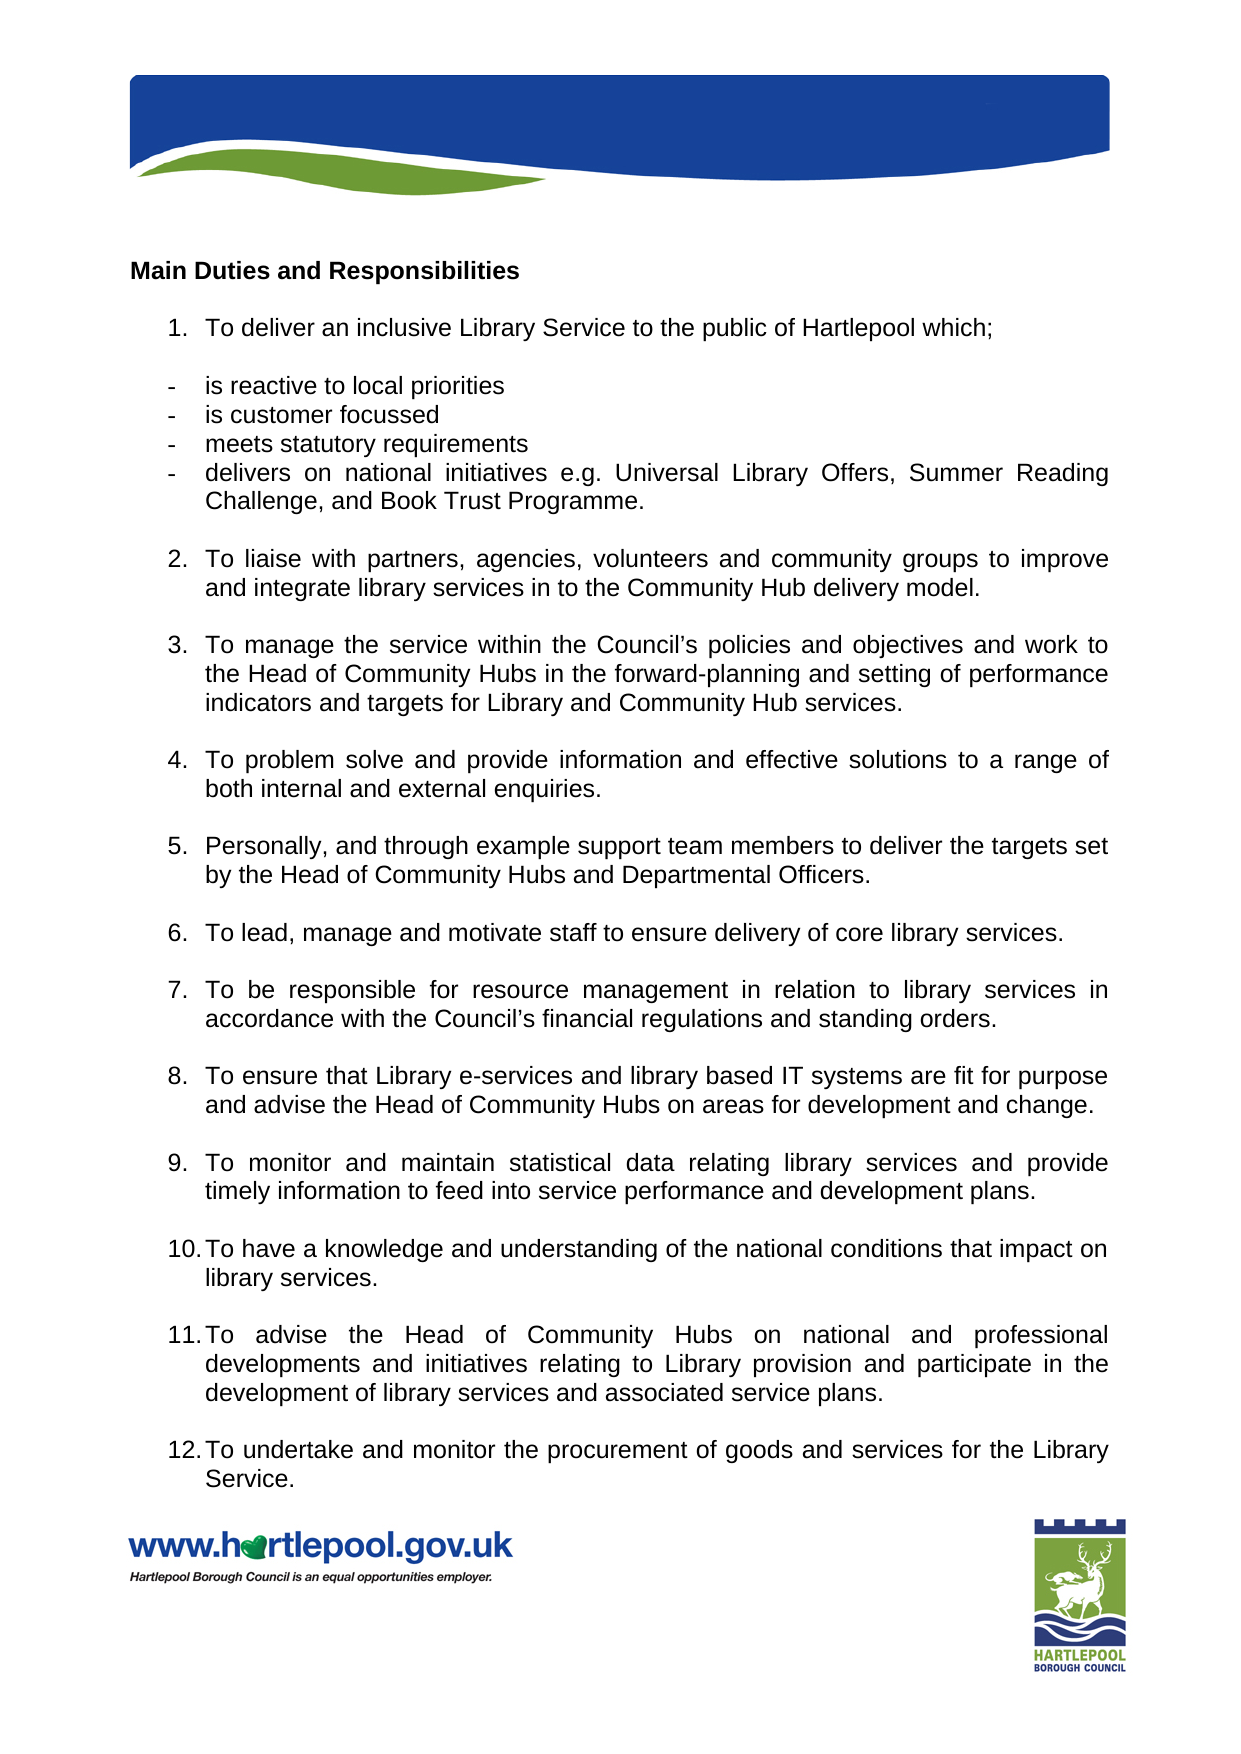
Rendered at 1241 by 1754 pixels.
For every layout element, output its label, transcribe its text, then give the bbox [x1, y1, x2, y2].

list To be responsible for resource management in relation to library services in accordance with the Council’s financial regulations and standing orders. [167, 975, 1110, 1033]
list Personally, and through example support team members to deliver the targets set by the Head of Community Hubs and Departmental Officers. [167, 831, 1110, 889]
list To have a knowledge and understanding of the national conditions that impact on library services. [167, 1234, 1110, 1291]
list is reactive to local priorities [167, 371, 1110, 400]
list To ensure that Library e-services and library based IT systems are fit for purpose and advise the Head of Community Hubs on areas for development and change. [167, 1061, 1110, 1119]
list is customer focussed [167, 400, 1110, 429]
list To undertake and monitor the procurement of goods and services for the Library Service. [167, 1435, 1110, 1493]
list To problem solve and provide information and effective solutions to a range of both internal and external enquiries. [167, 745, 1110, 803]
list To advise the Head of Community Hubs on national and professional developments and initiatives relating to Library provision and participate in the development of library services and associated service plans. [167, 1320, 1110, 1406]
picture [70, 1516, 1190, 1679]
list meets statutory requirements [167, 429, 1110, 457]
picture [129, 75, 1110, 199]
list To lead, manage and motivate staff to ensure delivery of core library services. [167, 918, 1110, 946]
list To deliver an inclusive Library Service to the public of Hartlepool which; [167, 313, 1110, 342]
list To monitor and maintain statistical data relating library services and provide timely information to feed into service performance and development plans. [167, 1148, 1110, 1205]
list To liaise with partners, agencies, volunteers and community groups to improve and integrate library services in to the Community Hub delivery model. [167, 544, 1110, 601]
list delivers on national initiatives e.g. Universal Library Offers, Summer Reading Challenge, and Book Trust Programme. [167, 457, 1110, 515]
list To manage the service within the Council’s policies and objectives and work to the Head of Community Hubs in the forward-planning and setting of performance indicators and targets for Library and Community Hub services. [167, 630, 1110, 716]
text Main Duties and Responsibilities [130, 256, 1110, 285]
